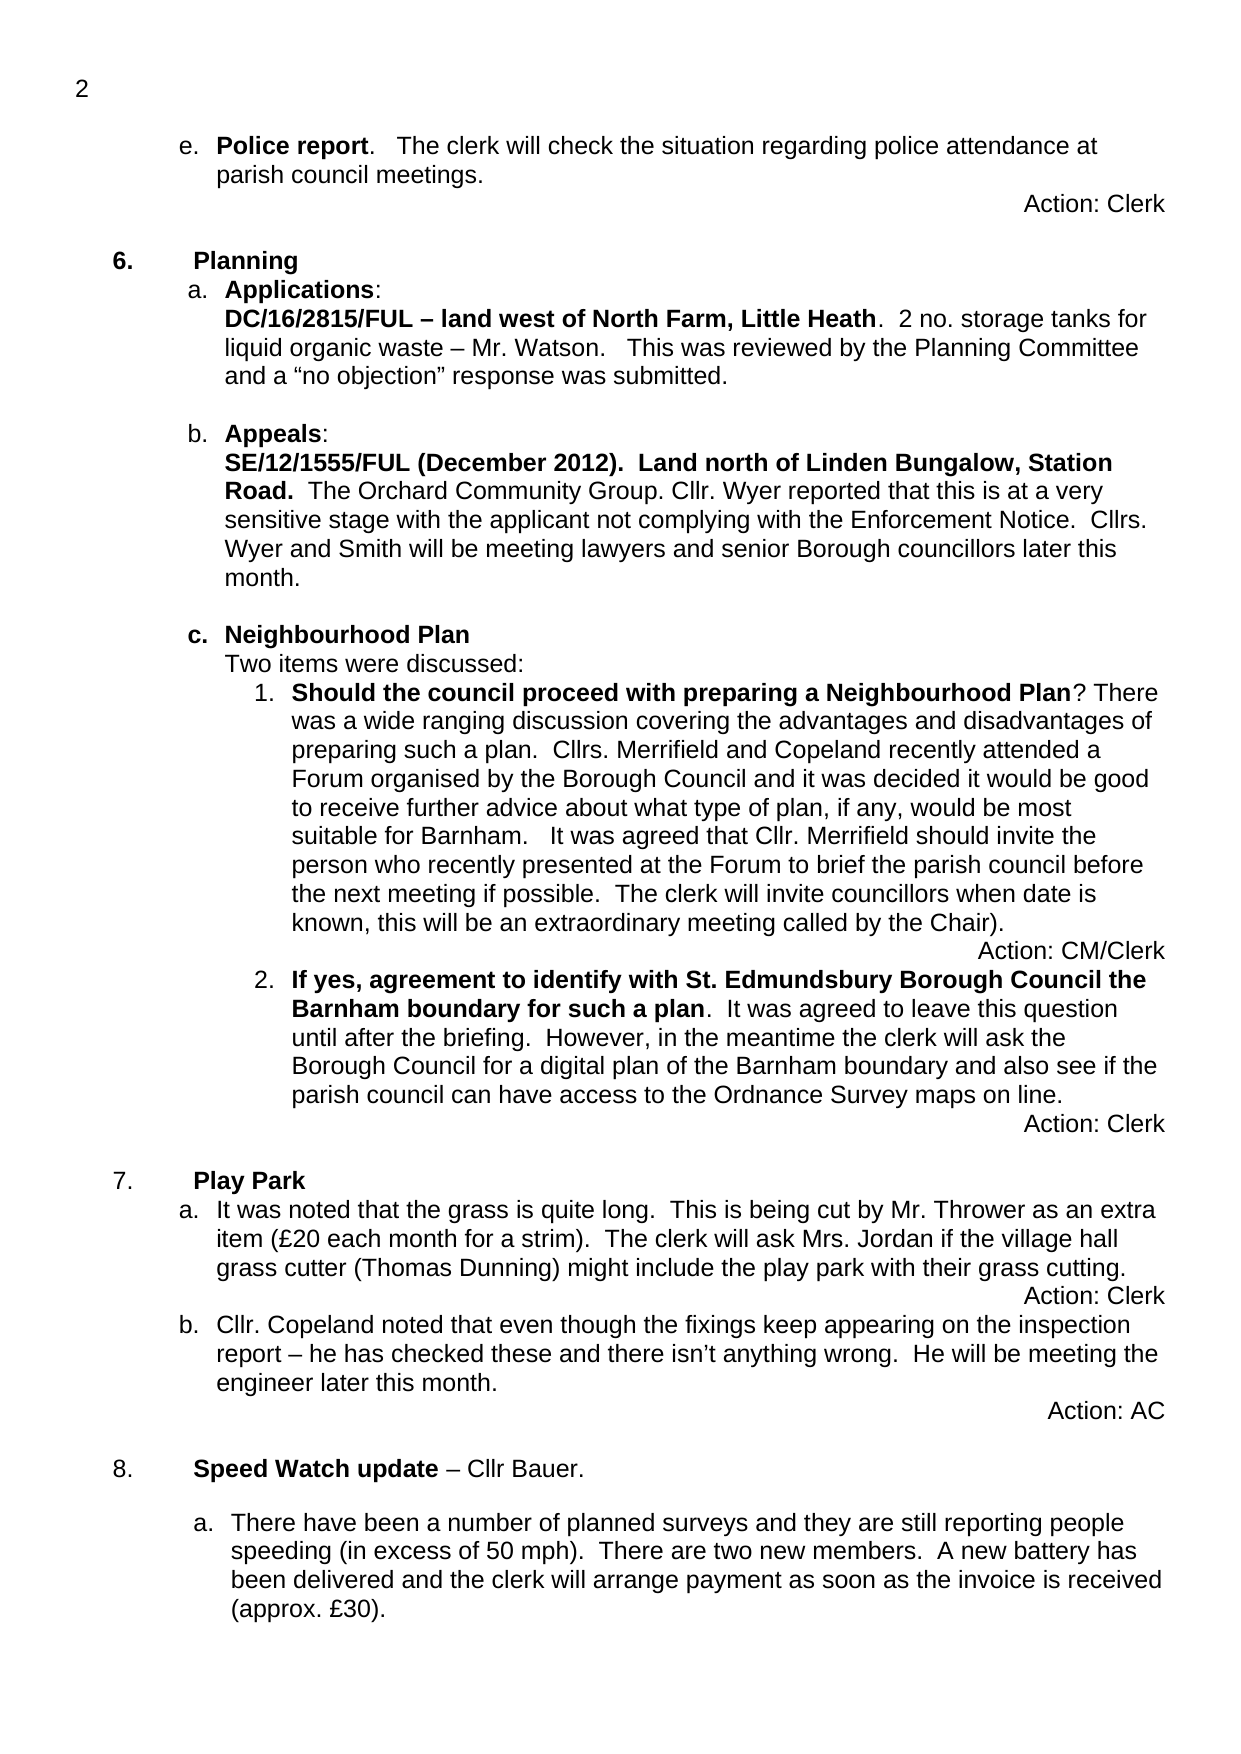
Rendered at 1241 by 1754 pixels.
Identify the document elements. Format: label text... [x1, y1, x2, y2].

list Should the council proceed with preparing a Neighbourhood Plan? There was a wide ranging discussion covering the advantages and disadvantages of preparing such a plan. Cllrs. Merrifield and Copeland recently attended a Forum organised by the Borough Council and it was decided it would be good to receive further advice about what type of plan, if any, would be most suitable for Barnham. It was agreed that Cllr. Merrifield should invite the person who recently presented at the Forum to brief the parish council before the next meeting if possible. The clerk will invite councillors when date is known, this will be an extraordinary meeting called by the Chair). [254, 677, 1165, 936]
list Action: Clerk [291, 1109, 1165, 1137]
list Neighbourhood Plan [187, 620, 1165, 649]
list DC/16/2815/FUL – land west of North Farm, Little Heath. 2 no. storage tanks for liquid organic waste – Mr. Watson. This was reviewed by the Planning Committee and a “no objection” response was submitted. [224, 304, 1165, 390]
list Cllr. Copeland noted that even though the fixings keep appearing on the inspection report – he has checked these and there isn’t anything wrong. He will be meeting the engineer later this month. [178, 1310, 1165, 1396]
list Play Park [112, 1166, 1165, 1195]
list Action: Clerk [216, 1281, 1165, 1310]
list Speed Watch update – Cllr Bauer. [112, 1454, 1165, 1482]
list Appeals: [187, 419, 1165, 447]
text SE/12/1555/FUL (December 2012). Land north of Linden Bungalow, Station Road. The Orchard Community Group. Cllr. Wyer reported that this is at a very sensitive stage with the applicant not complying with the Enforcement Notice. Cllrs. Wyer and Smith will be meeting lawyers and senior Borough councillors later this month. [224, 447, 1165, 591]
list Planning [112, 246, 1165, 275]
list Action: AC [193, 1396, 1165, 1425]
list If yes, agreement to identify with St. Edmundsbury Borough Council the Barnham boundary for such a plan. It was agreed to leave this question until after the briefing. However, in the meantime the clerk will ask the Borough Council for a digital plan of the Barnham boundary and also see if the parish council can have access to the Ordnance Survey maps on line. [254, 965, 1165, 1109]
list Two items were discussed: [224, 649, 1165, 677]
list Applications: [187, 275, 1165, 304]
list Police report. The clerk will check the situation regarding police attendance at parish council meetings. [178, 131, 1165, 189]
list There have been a number of planned surveys and they are still reporting people speeding (in excess of 50 mph). There are two new members. A new battery has been delivered and the clerk will arrange payment as soon as the invoice is received (approx. £30). [193, 1507, 1165, 1622]
list Action: Clerk [216, 189, 1165, 217]
list Action: CM/Clerk [291, 936, 1165, 965]
list It was noted that the grass is quite long. This is being cut by Mr. Thrower as an extra item (£20 each month for a strim). The clerk will ask Mrs. Jordan if the village hall grass cutter (Thomas Dunning) might include the play park with their grass cutting. [178, 1195, 1165, 1281]
